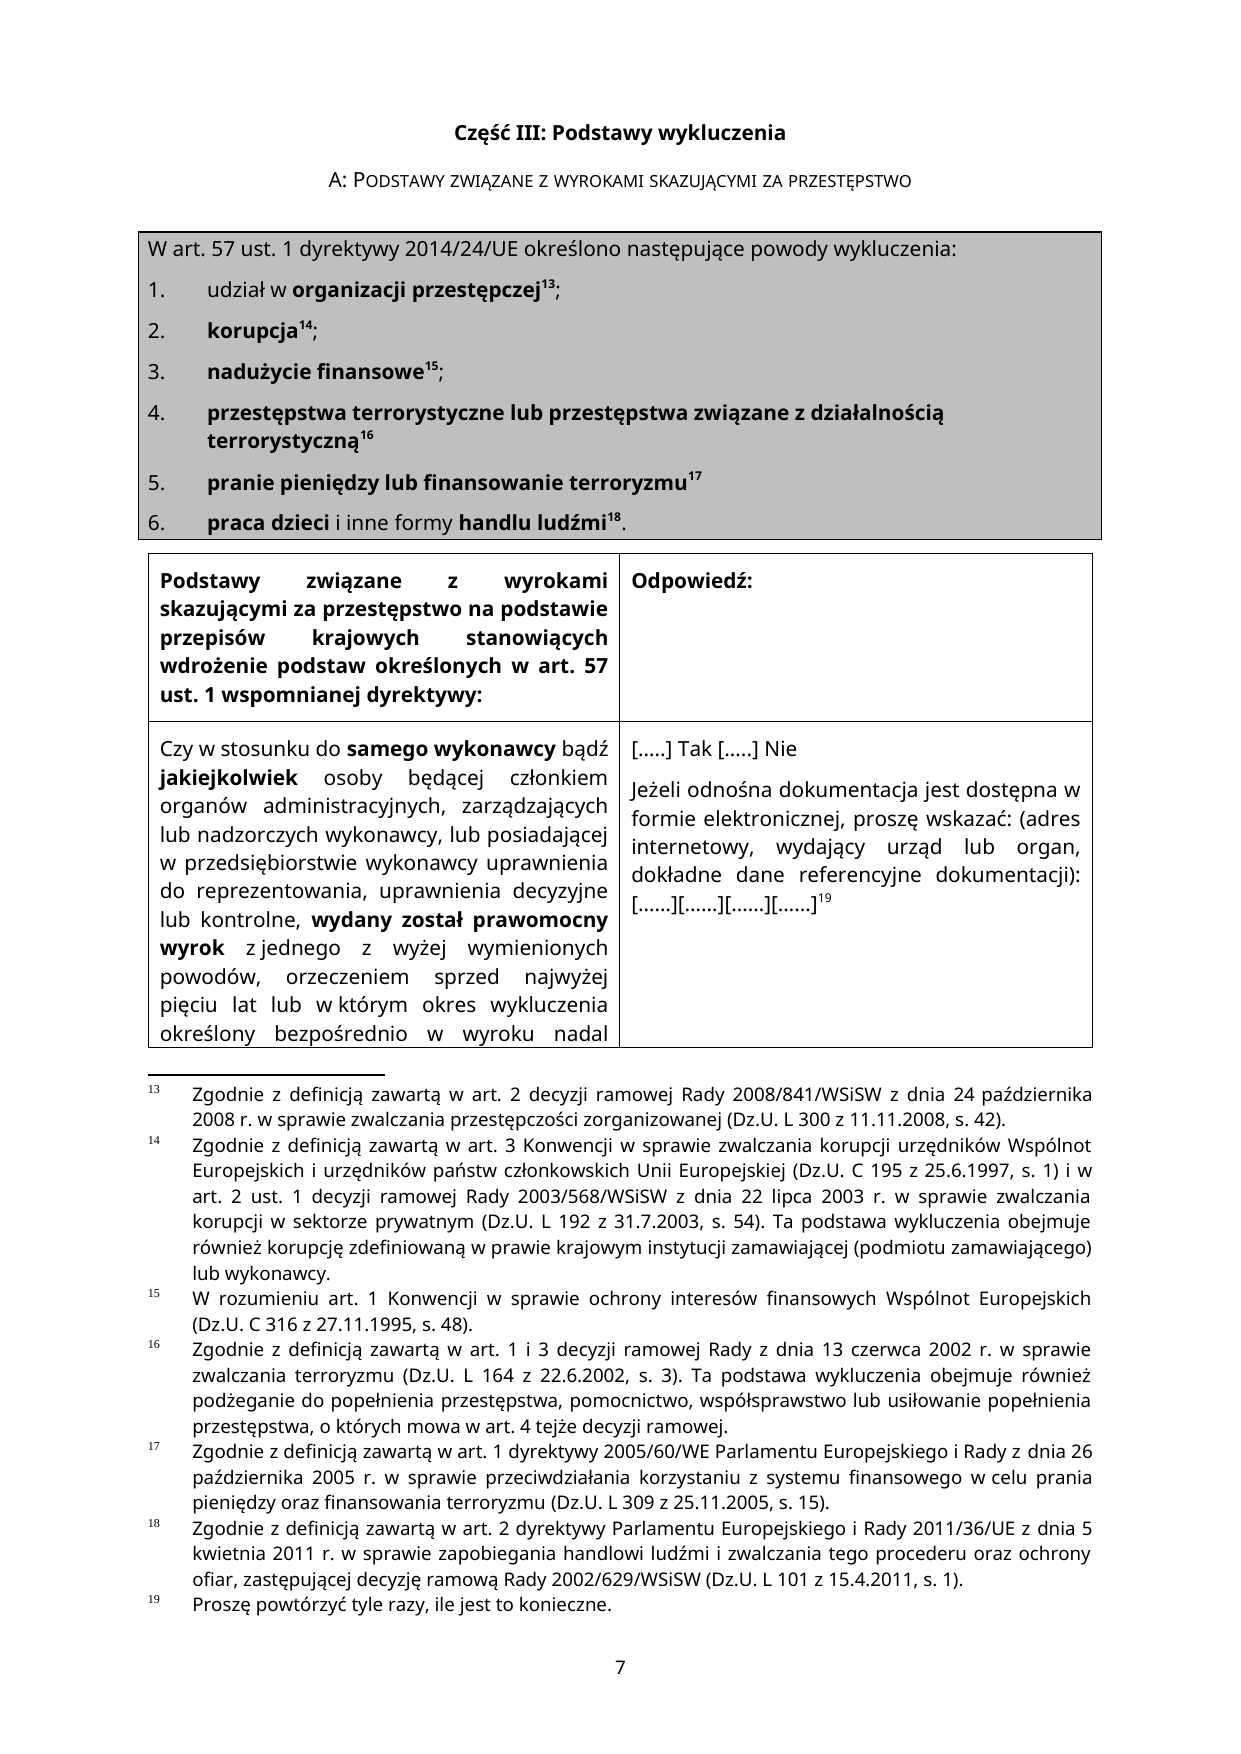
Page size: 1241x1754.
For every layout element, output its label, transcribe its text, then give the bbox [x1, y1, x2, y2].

title A: Podstawy związane z wyrokami skazującymi za przestępstwo [148, 165, 1092, 194]
table_header Podstawy związane z wyrokami skazującymi za przestępstwo na podstawie przepisów krajowych stanowiących wdrożenie podstaw określonych w art. 57 ust. 1 wspomnianej dyrektywy: [149, 554, 619, 721]
text nadużycie finansowe; [139, 354, 1101, 386]
text pranie pieniędzy lub finansowanie terroryzmu [139, 464, 1101, 496]
text Część III: Podstawy wykluczenia [148, 118, 1092, 147]
text przestępstwa terrorystyczne lub przestępstwa związane z działalnością terrorystyczną [139, 395, 1101, 455]
text korupcja; [139, 313, 1101, 345]
table_cell Czy w stosunku do samego wykonawcy bądź jakiejkolwiek osoby będącej członkiem organów administracyjnych, zarządzających lub nadzorczych wykonawcy, lub posiadającej w przedsiębiorstwie wykonawcy uprawnienia do reprezentowania, uprawnienia decyzyjne lub kontrolne, wydany został prawomocny wyrok z jednego z wyżej wymienionych powodów, orzeczeniem sprzed najwyżej pięciu lat lub w którym okres wykluczenia określony bezpośrednio w wyroku nadal obowiązuje? [149, 722, 619, 1047]
table_cell […..] Tak […..] Nie Jeżeli odnośna dokumentacja jest dostępna w formie elektronicznej, proszę wskazać: (adres internetowy, wydający urząd lub organ, dokładne dane referencyjne dokumentacji): [……][……][……][……] [620, 722, 1092, 1047]
list udział w organizacji przestępczej; [139, 272, 1101, 304]
text praca dzieci i inne formy handlu ludźmi. [139, 505, 1101, 539]
text W art. 57 ust. 1 dyrektywy 2014/24/UE określono następujące powody wykluczenia: [139, 233, 1101, 263]
table_header Odpowiedź: [620, 554, 1092, 721]
